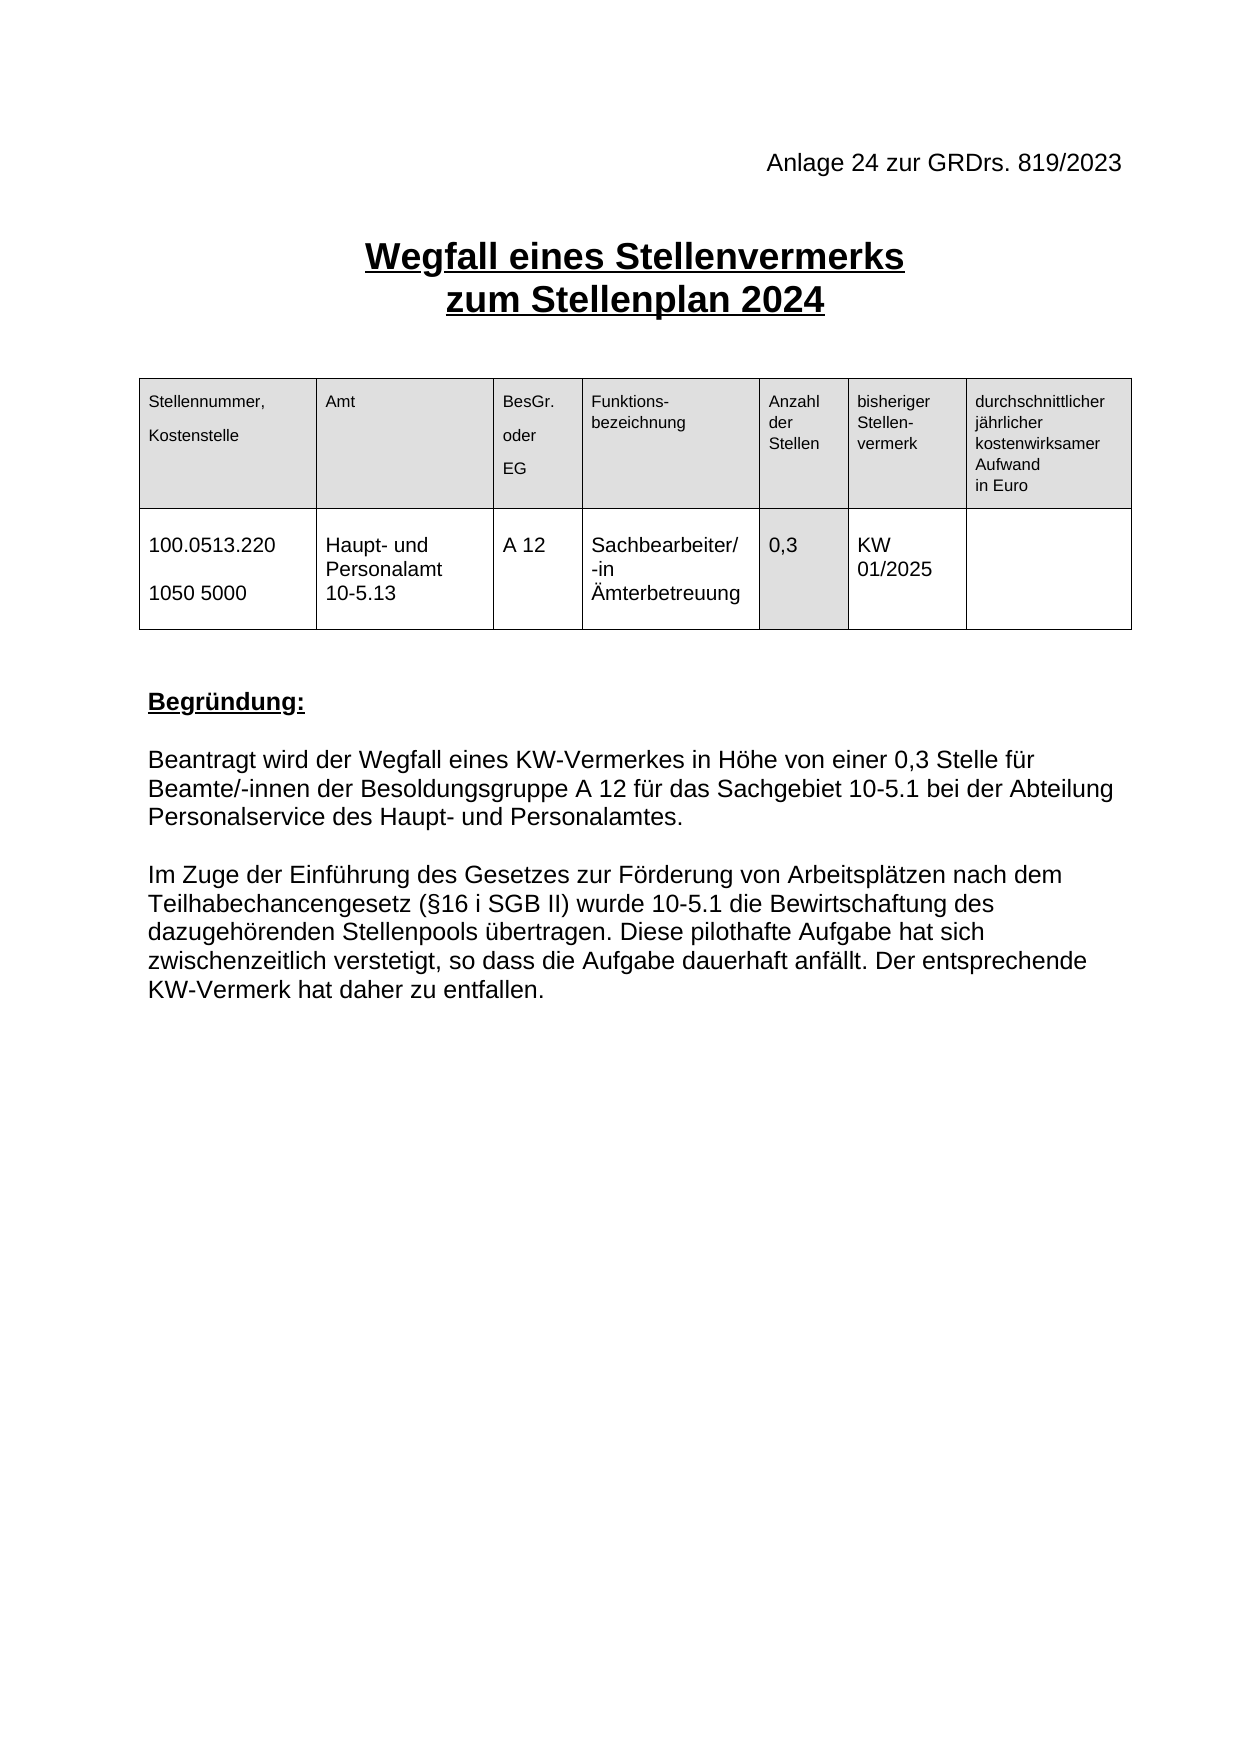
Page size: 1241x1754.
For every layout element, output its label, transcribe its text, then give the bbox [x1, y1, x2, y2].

subtitle Wegfall eines Stellenvermerks zum Stellenplan 2024 [148, 234, 1122, 320]
table_header Funktions- bezeichnung [583, 379, 759, 508]
table_header Anzahl der Stellen [760, 379, 848, 508]
text Im Zuge der Einführung des Gesetzes zur Förderung von Arbeitsplätzen nach dem Teilhabechancengesetz (§16 i SGB II) wurde 10-5.1 die Bewirtschaftung des dazugehörenden Stellenpools übertragen. Diese pilothafte Aufgabe hat sich zwischenzeitlich verstetigt, so dass die Aufgabe dauerhaft anfällt. Der entsprechende KW-Vermerk hat daher zu entfallen. [148, 860, 1122, 1003]
table_cell KW 01/2025 [849, 509, 966, 629]
table_header Amt [317, 379, 493, 508]
table_header Stellennummer, Kostenstelle [140, 379, 316, 508]
table_header durchschnittlicher jährlicher kostenwirksamer Aufwand in Euro [967, 379, 1131, 508]
table_cell [967, 509, 1131, 629]
table_cell Sachbearbeiter/ -in Ämterbetreuung [583, 509, 759, 629]
text Anlage 24 zur GRDrs. 819/2023 [148, 148, 1122, 176]
table_cell Haupt- und Personalamt 10-5.13 [317, 509, 493, 629]
table_header BesGr. oder EG [494, 379, 582, 508]
subtitle Begründung: [148, 687, 1122, 716]
text Beantragt wird der Wegfall eines KW-Vermerkes in Höhe von einer 0,3 Stelle für Beamte/-innen der Besoldungsgruppe A 12 für das Sachgebiet 10-5.1 bei der Abteilung Personalservice des Haupt- und Personalamtes. [148, 745, 1122, 831]
table_cell 100.0513.220 1050 5000 [140, 509, 316, 629]
table_header bisheriger Stellen- vermerk [849, 379, 966, 508]
table_cell 0,3 [760, 509, 848, 629]
table_cell A 12 [494, 509, 582, 629]
